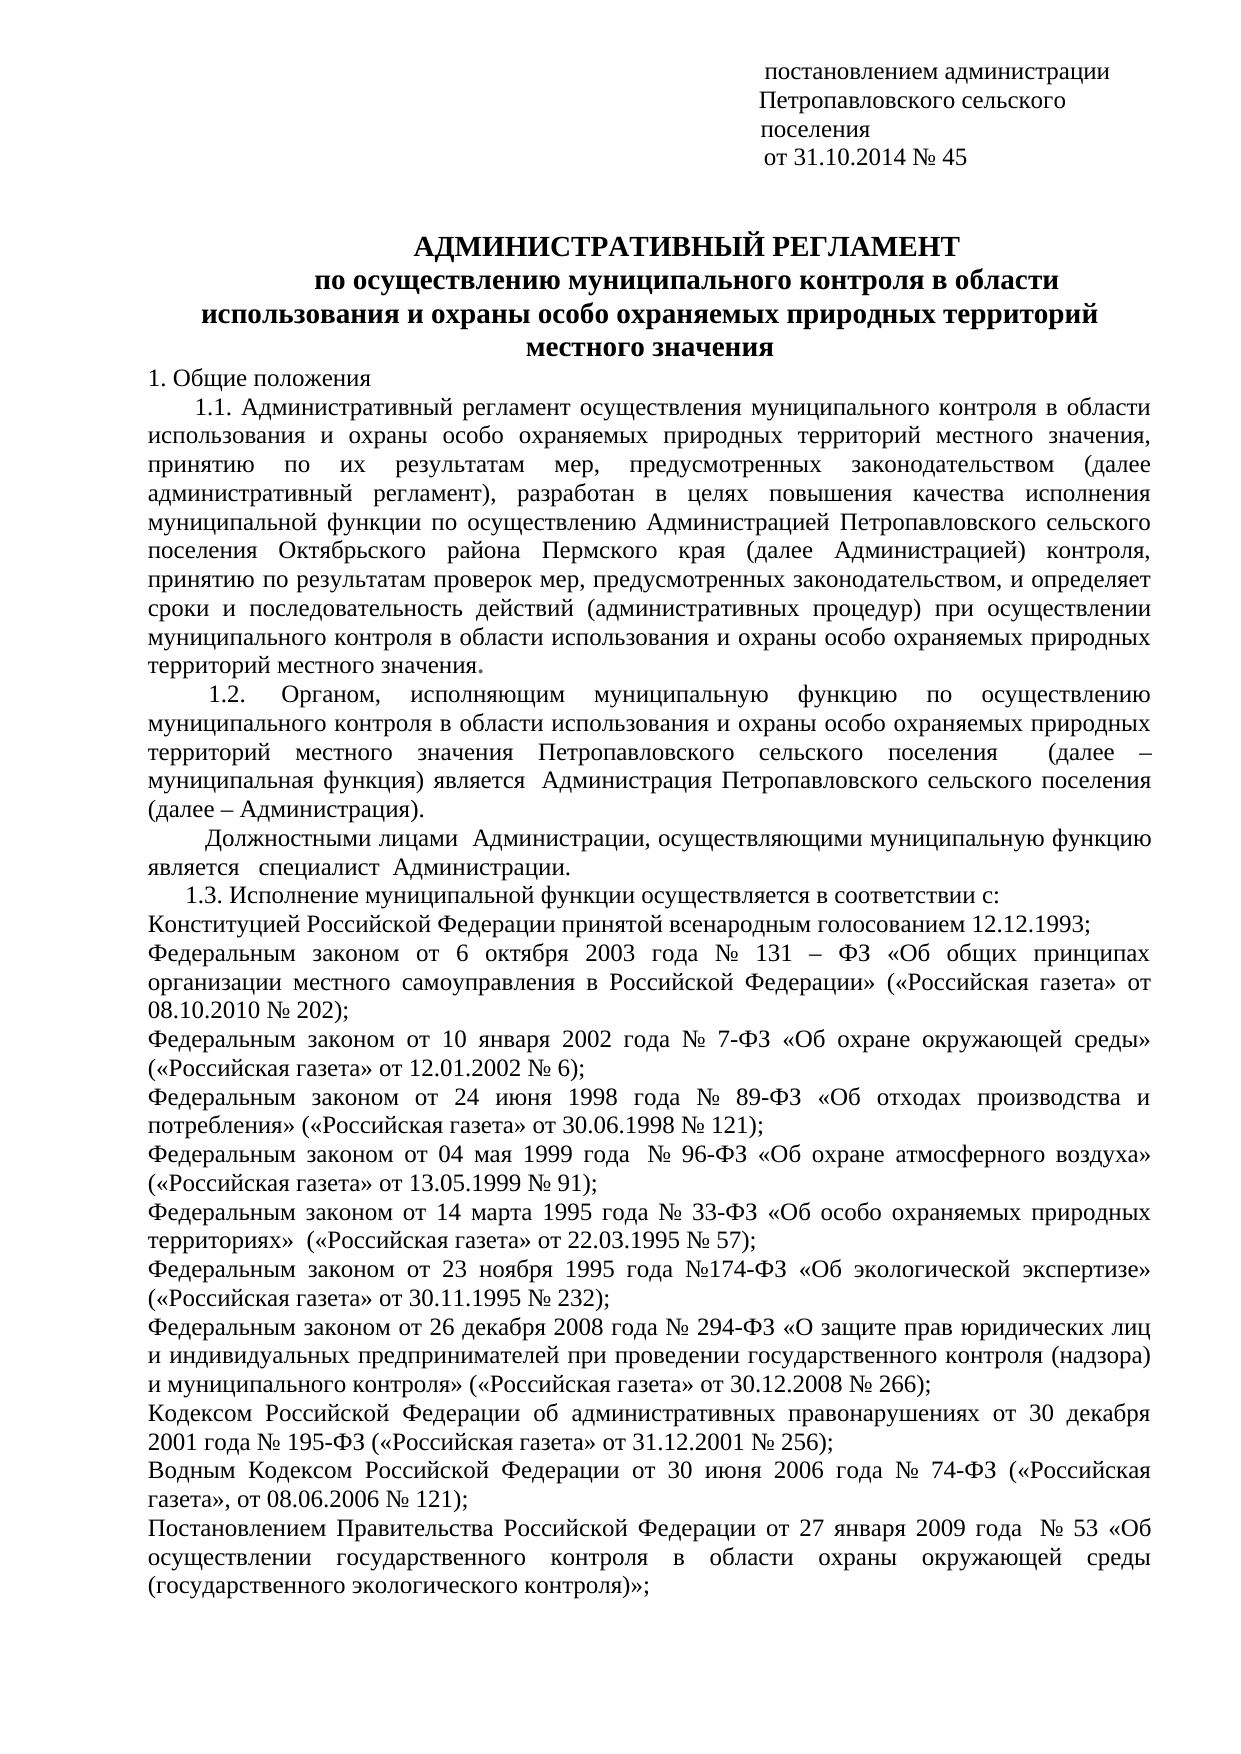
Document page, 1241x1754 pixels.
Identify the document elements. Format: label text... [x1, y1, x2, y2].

text Федеральным законом от 23 ноября 1995 года №174-ФЗ «Об экологической экспертизе» («Российская газета» от 30.11.1995 № 232); [148, 1254, 1152, 1312]
text по осуществлению муниципального контроля в области использования и охраны особо охраняемых природных территорий местного значения [148, 262, 1152, 363]
text Федеральным законом от 6 октября 2003 года № 131 – ФЗ «Об общих принципах организации местного самоуправления в Российской Федерации» («Российская газета» от 08.10.2010 № 202); [148, 938, 1152, 1024]
text Водным Кодексом Российской Федерации от 30 июня 2006 года № 74-ФЗ («Российская газета», от 08.06.2006 № 121); [148, 1455, 1152, 1513]
text АДМИНИСТРАТИВНЫЙ РЕГЛАМЕНТ [148, 229, 1152, 262]
text 1.1. Административный регламент осуществления муниципального контроля в области использования и охраны особо охраняемых природных территорий местного значения, принятию по их результатам мер, предусмотренных законодательством (далее административный регламент), разработан в целях повышения качества исполнения муниципальной функции по осуществлению Администрацией Петропавловского сельского поселения Октябрьского района Пермского края (далее Администрацией) контроля, принятию по результатам проверок мер, предусмотренных законодательством, и определяет сроки и последовательность действий (административных процедур) при осуществлении муниципального контроля в области использования и охраны особо охраняемых природных территорий местного значения. [148, 392, 1152, 679]
text от 31.10.2014 № 45 [148, 142, 1152, 171]
text Федеральным законом от 04 мая 1999 года № 96-ФЗ «Об охране атмосферного воздуха» («Российская газета» от 13.05.1999 № 91); [148, 1139, 1152, 1197]
text постановлением администрации [148, 56, 1152, 85]
text Конституцией Российской Федерации принятой всенародным голосованием 12.12.1993; [148, 909, 1152, 938]
text Федеральным законом от 26 декабря 2008 года № 294-ФЗ «О защите прав юридических лиц и индивидуальных предпринимателей при проведении государственного контроля (надзора) и муниципального контроля» («Российская газета» от 30.12.2008 № 266); [148, 1312, 1152, 1398]
text Должностными лицами Администрации, осуществляющими муниципальную функцию является специалист Администрации. [148, 823, 1152, 880]
text 1.2. Органом, исполняющим муниципальную функцию по осуществлению муниципального контроля в области использования и охраны особо охраняемых природных территорий местного значения Петропавловского сельского поселения (далее – муниципальная функция) является Администрация Петропавловского сельского поселения (далее – Администрация). [148, 679, 1152, 823]
text Петропавловского сельского [148, 85, 1152, 114]
text 1.3. Исполнение муниципальной функции осуществляется в соответствии с: [148, 880, 1152, 909]
text Федеральным законом от 14 марта 1995 года № 33-ФЗ «Об особо охраняемых природных территориях» («Российская газета» от 22.03.1995 № 57); [148, 1197, 1152, 1254]
text Кодексом Российской Федерации об административных правонарушениях от 30 декабря 2001 года № 195-ФЗ («Российская газета» от 31.12.2001 № 256); [148, 1398, 1152, 1455]
text поселения [148, 114, 1152, 142]
text Постановлением Правительства Российской Федерации от 27 января 2009 года № 53 «Об осуществлении государственного контроля в области охраны окружающей среды (государственного экологического контроля)»; [148, 1513, 1152, 1599]
text Федеральным законом от 10 января 2002 года № 7-ФЗ «Об охране окружающей среды» («Российская газета» от 12.01.2002 № 6); [148, 1024, 1152, 1082]
text Федеральным законом от 24 июня 1998 года № 89-ФЗ «Об отходах производства и потребления» («Российская газета» от 30.06.1998 № 121); [148, 1082, 1152, 1139]
text 1. Общие положения [148, 363, 1152, 392]
